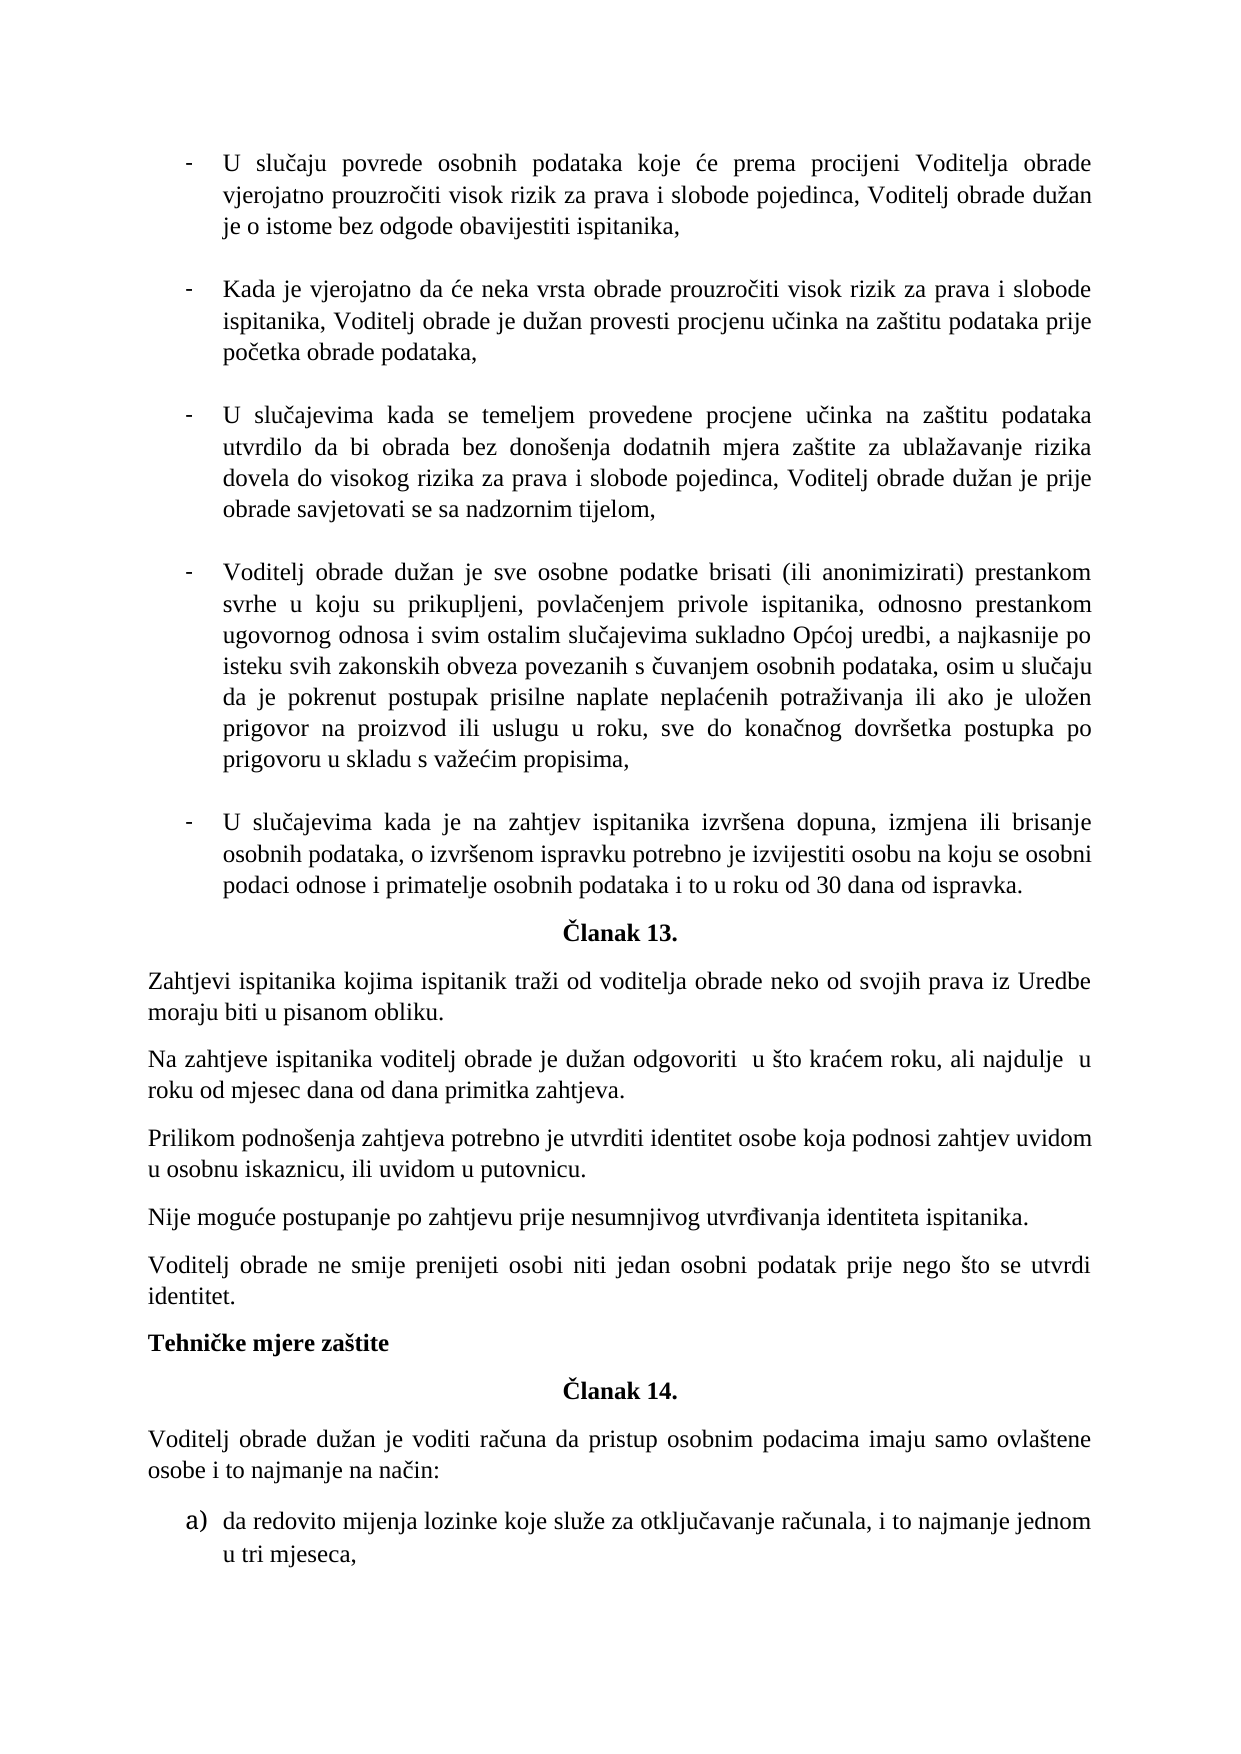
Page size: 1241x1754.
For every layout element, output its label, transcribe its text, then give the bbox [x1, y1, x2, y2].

text Tehničke mjere zaštite [148, 1328, 1093, 1357]
text Voditelj obrade dužan je voditi računa da pristup osobnim podacima imaju samo ovlaštene osobe i to najmanje na način: [148, 1424, 1093, 1484]
text Članak 14. [148, 1376, 1093, 1405]
text Prilikom podnošenja zahtjeva potrebno je utvrditi identitet osobe koja podnosi zahtjev uvidom u osobnu iskaznicu, ili uvidom u putovnicu. [148, 1123, 1093, 1183]
list Kada je vjerojatno da će neka vrsta obrade prouzročiti visok rizik za prava i slobode ispitanika, Voditelj obrade je dužan provesti procjenu učinka na zaštitu podataka prije početka obrade podataka, [185, 273, 1093, 366]
list U slučajevima kada se temeljem provedene procjene učinka na zaštitu podataka utvrdilo da bi obrada bez donošenja dodatnih mjera zaštite za ublažavanje rizika dovela do visokog rizika za prava i slobode pojedinca, Voditelj obrade dužan je prije obrade savjetovati se sa nadzornim tijelom, [185, 399, 1093, 523]
list U slučaju povrede osobnih podataka koje će prema procijeni Voditelja obrade vjerojatno prouzročiti visok rizik za prava i slobode pojedinca, Voditelj obrade dužan je o istome bez odgode obavijestiti ispitanika, [185, 148, 1093, 240]
text Članak 13. [148, 918, 1093, 947]
text Na zahtjeve ispitanika voditelj obrade je dužan odgovoriti u što kraćem roku, ali najdulje u roku od mjesec dana od dana primitka zahtjeva. [148, 1044, 1093, 1104]
text Zahtjevi ispitanika kojima ispitanik traži od voditelja obrade neko od svojih prava iz Uredbe moraju biti u pisanom obliku. [148, 966, 1093, 1026]
list da redovito mijenja lozinke koje služe za otključavanje računala, i to najmanje jednom u tri mjeseca, [185, 1503, 1093, 1568]
list U slučajevima kada je na zahtjev ispitanika izvršena dopuna, izmjena ili brisanje osobnih podataka, o izvršenom ispravku potrebno je izvijestiti osobu na koju se osobni podaci odnose i primatelje osobnih podataka i to u roku od 30 dana od ispravka. [185, 807, 1093, 899]
text Voditelj obrade ne smije prenijeti osobi niti jedan osobni podatak prije nego što se utvrdi identitet. [148, 1250, 1093, 1309]
text Nije moguće postupanje po zahtjevu prije nesumnjivog utvrđivanja identiteta ispitanika. [148, 1202, 1093, 1231]
list Voditelj obrade dužan je sve osobne podatke brisati (ili anonimizirati) prestankom svrhe u koju su prikupljeni, povlačenjem privole ispitanika, odnosno prestankom ugovornog odnosa i svim ostalim slučajevima sukladno Općoj uredbi, a najkasnije po isteku svih zakonskih obveza povezanih s čuvanjem osobnih podataka, osim u slučaju da je pokrenut postupak prisilne naplate neplaćenih potraživanja ili ako je uložen prigovor na proizvod ili uslugu u roku, sve do konačnog dovršetka postupka po prigovoru u skladu s važećim propisima, [185, 556, 1093, 773]
